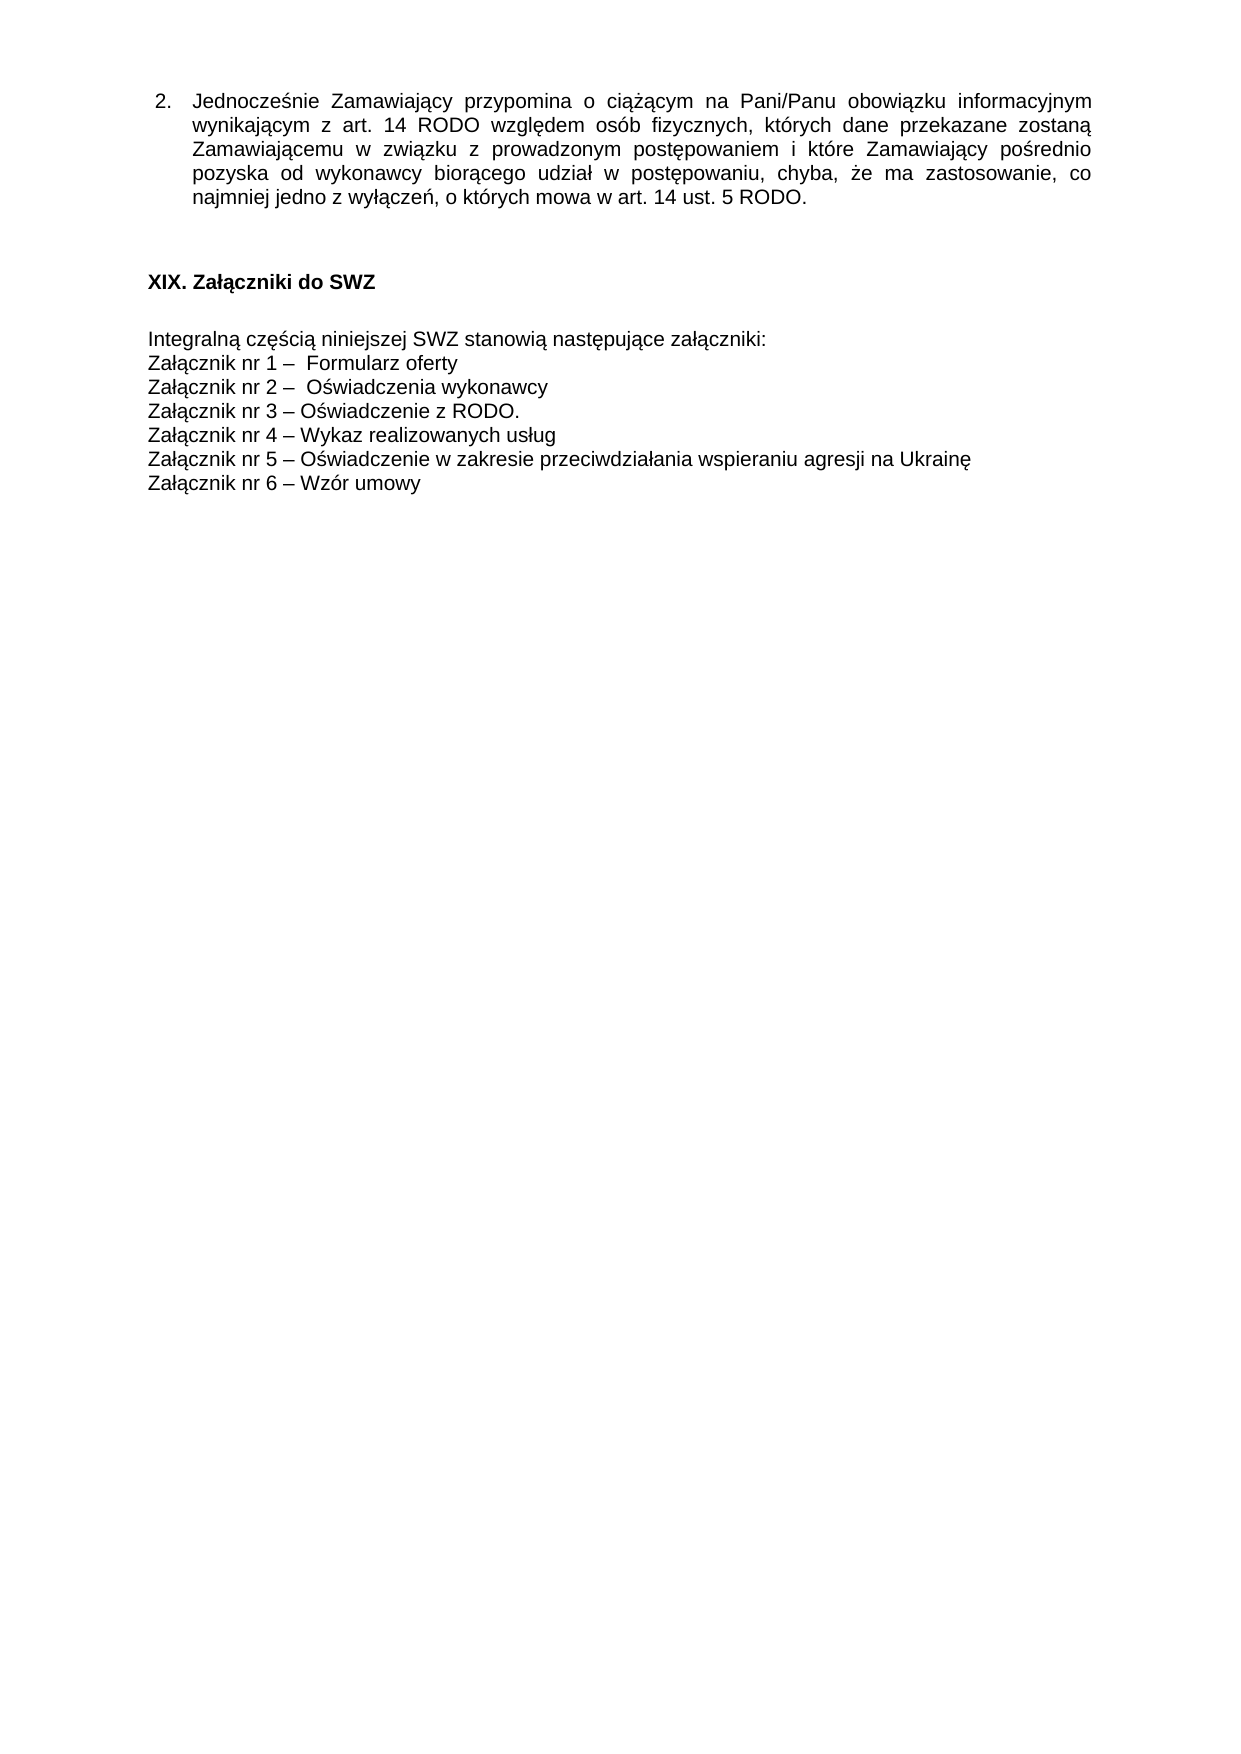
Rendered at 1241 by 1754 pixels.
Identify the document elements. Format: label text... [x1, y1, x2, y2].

text Załącznik nr 2 – Oświadczenia wykonawcy [148, 374, 1092, 398]
text Integralną częścią niniejszej SWZ stanowią następujące załączniki: [148, 327, 1093, 351]
text Załącznik nr 5 – Oświadczenie w zakresie przeciwdziałania wspieraniu agresji na Ukrainę [148, 446, 1093, 470]
text XIX. Załączniki do SWZ [148, 270, 1093, 294]
text Załącznik nr 3 – Oświadczenie z RODO. [148, 398, 1092, 422]
text Załącznik nr 4 – Wykaz realizowanych usług [148, 422, 1092, 446]
list Jednocześnie Zamawiający przypomina o ciążącym na Pani/Panu obowiązku informacyjnym wynikającym z art. 14 RODO względem osób fizycznych, których dane przekazane zostaną Zamawiającemu w związku z prowadzonym postępowaniem i które Zamawiający pośrednio pozyska od wykonawcy biorącego udział w postępowaniu, chyba, że ma zastosowanie, co najmniej jedno z wyłączeń, o których mowa w art. 14 ust. 5 RODO. [154, 89, 1093, 208]
text Załącznik nr 6 – Wzór umowy [148, 470, 1092, 494]
text Załącznik nr 1 – Formularz oferty [148, 351, 1092, 374]
